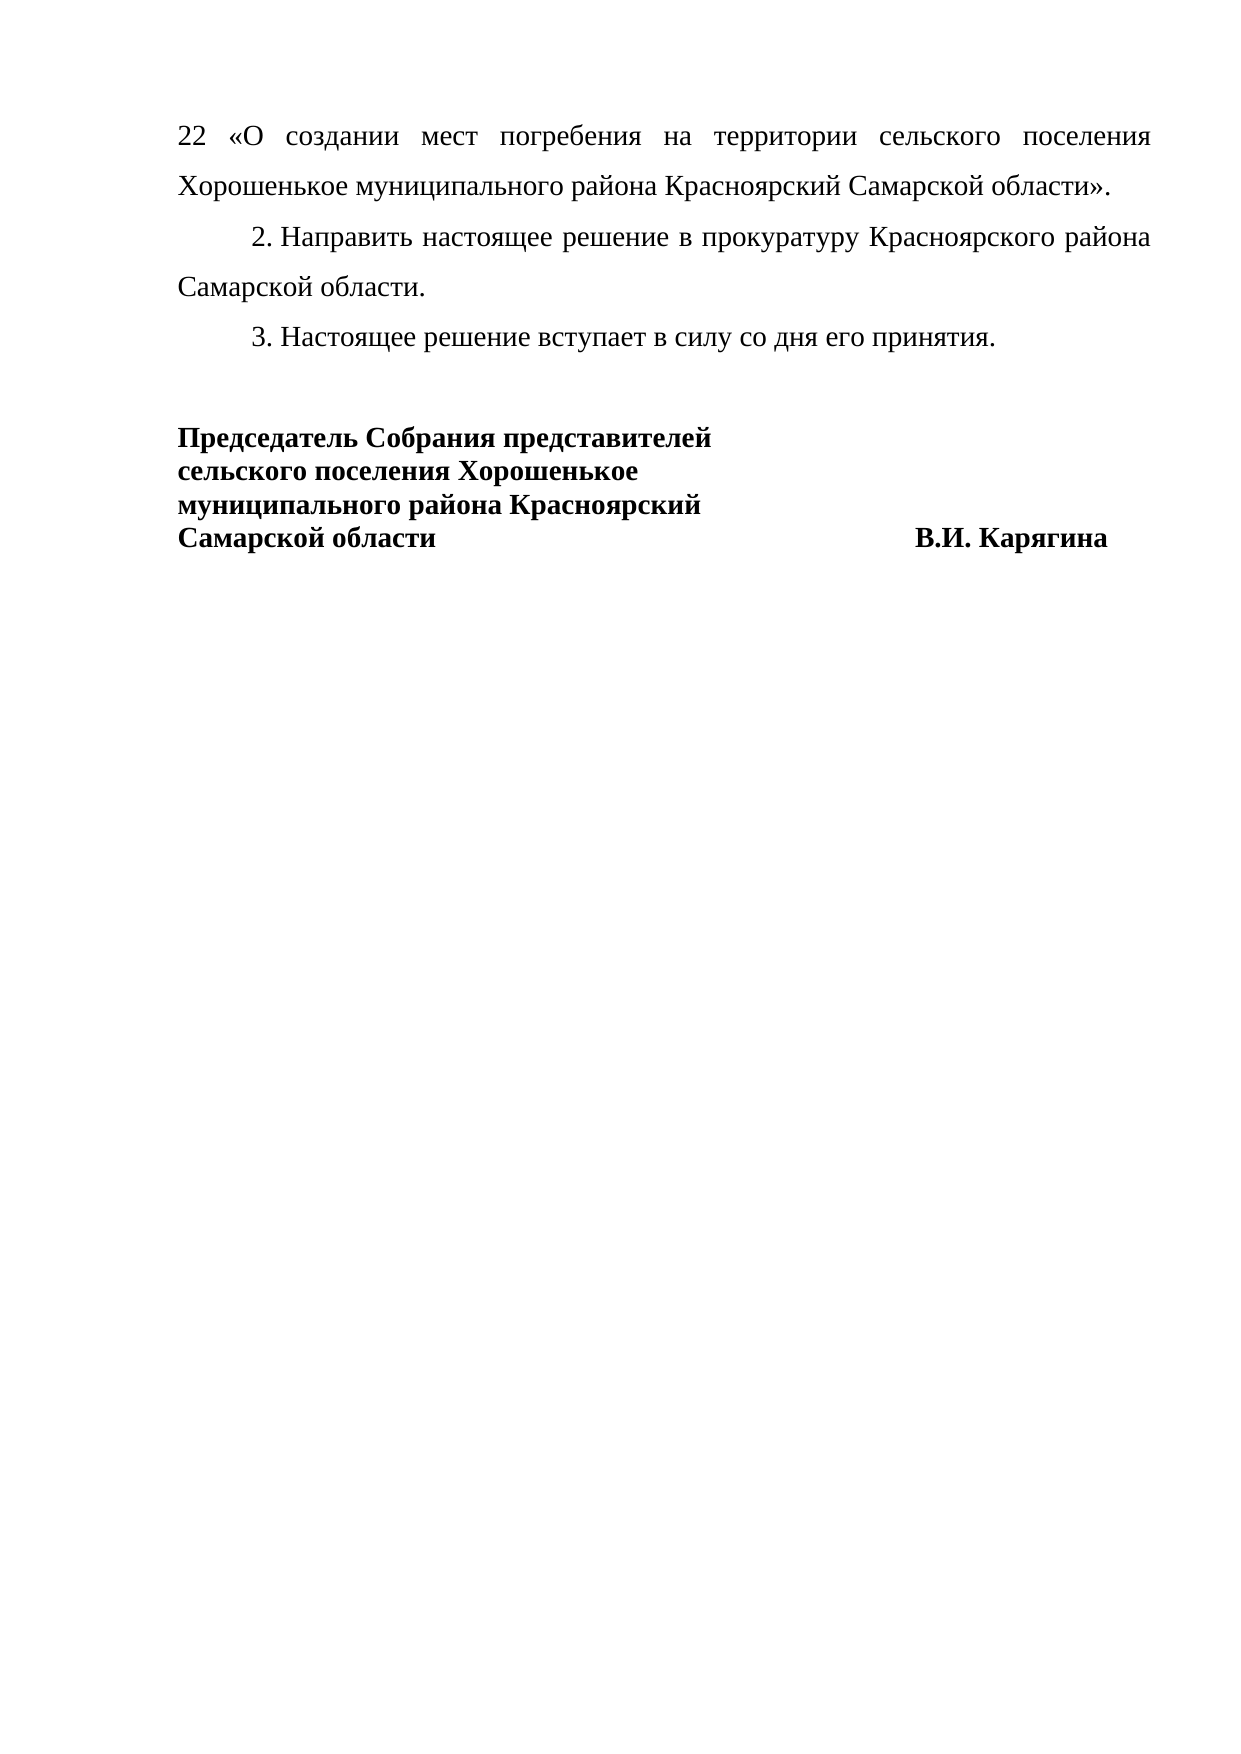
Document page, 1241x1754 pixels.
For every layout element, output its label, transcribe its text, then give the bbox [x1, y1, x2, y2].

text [177, 118, 1152, 202]
text сельского поселения Хорошенькое [177, 453, 1152, 487]
text муниципального района Красноярский [177, 487, 1152, 521]
text 2. Направить настоящее решение в прокуратуру Красноярского района Самарской области. [177, 219, 1152, 303]
text 3. Настоящее решение вступает в силу со дня его принятия. [177, 319, 1152, 353]
text Председатель Собрания представителей [177, 420, 1152, 453]
text Самарской области В.И. Карягина [177, 521, 1152, 554]
